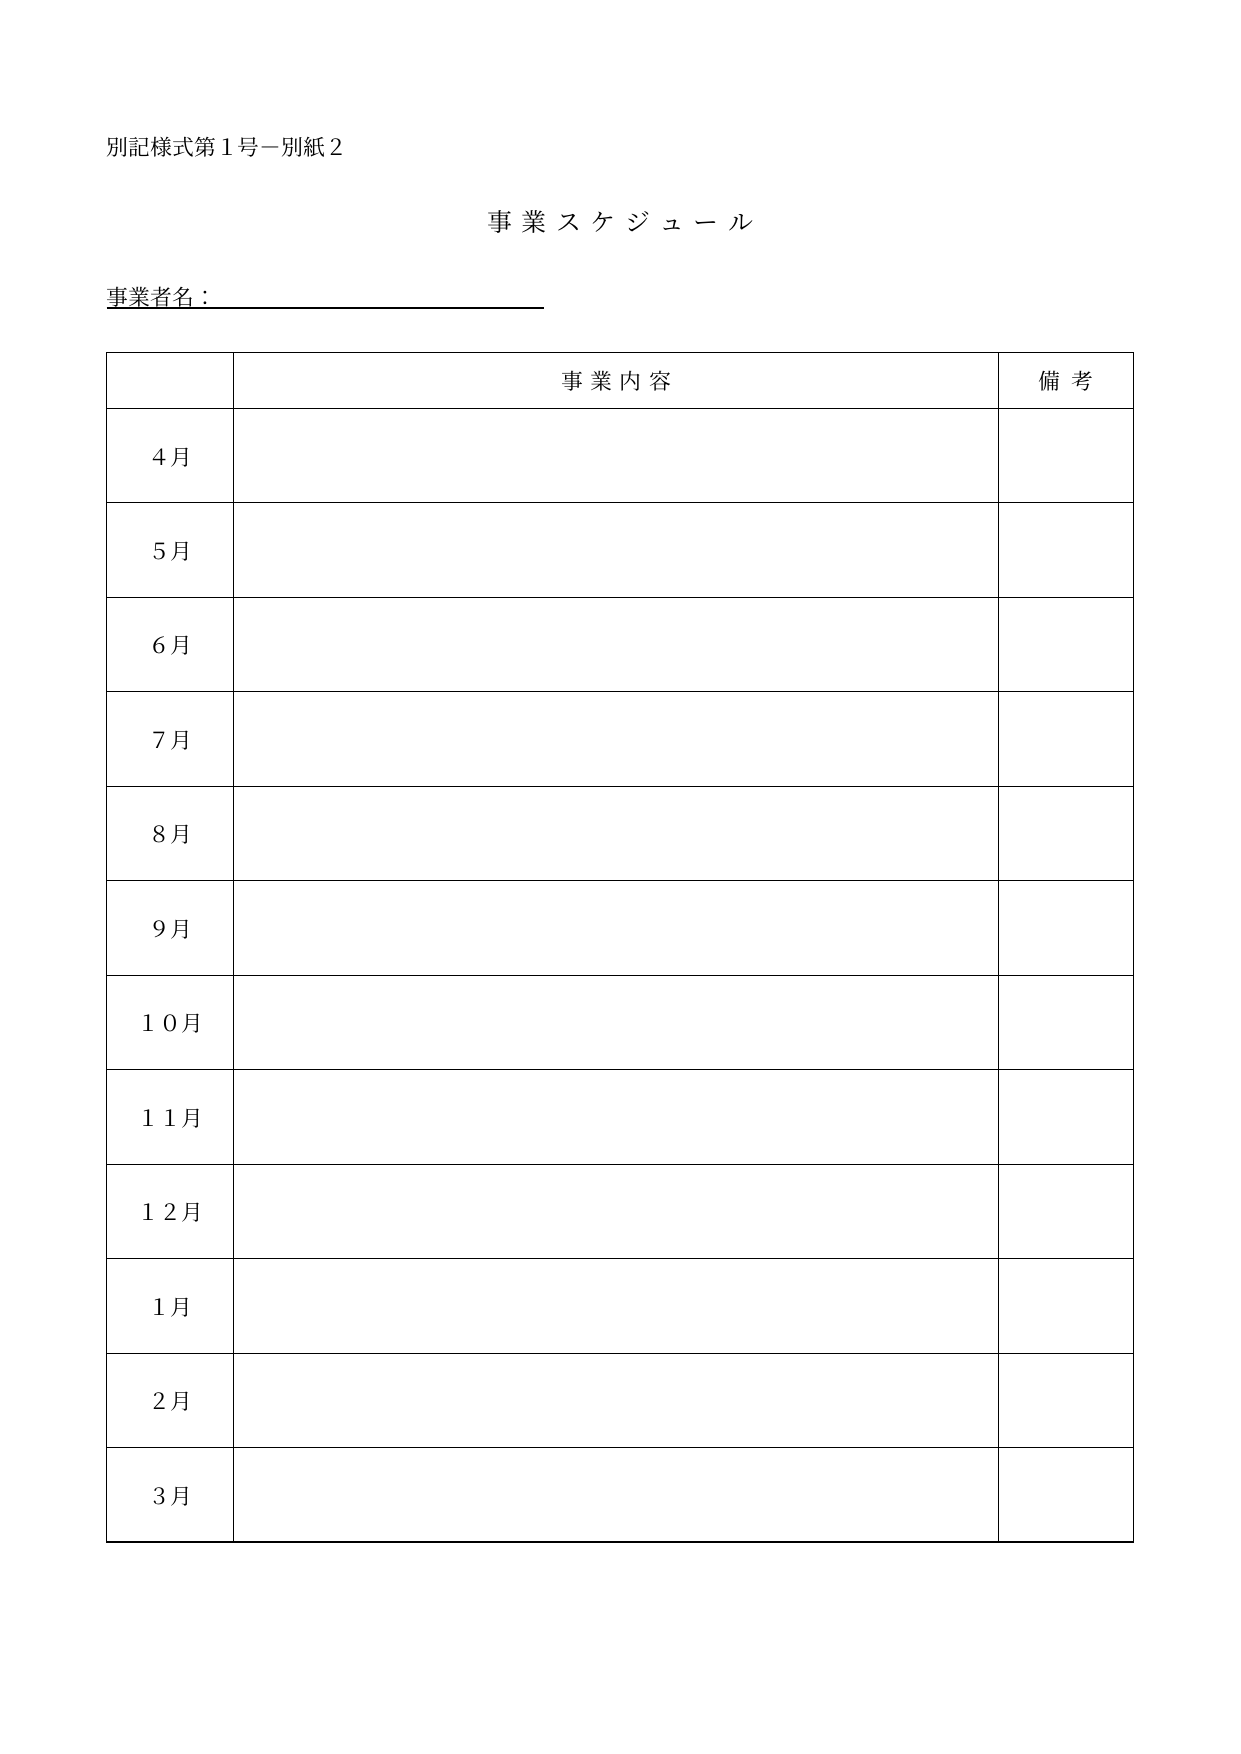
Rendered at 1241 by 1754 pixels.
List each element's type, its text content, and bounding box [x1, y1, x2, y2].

table_cell [234, 598, 998, 691]
table_cell １１月 [107, 1070, 233, 1163]
table_cell ４月 [107, 409, 233, 502]
table_cell [234, 787, 998, 880]
table_cell [999, 1448, 1133, 1541]
table_cell １月 [107, 1259, 233, 1352]
table_cell [234, 1354, 998, 1447]
table_cell ７月 [107, 692, 233, 786]
table_cell ８月 [107, 787, 233, 880]
table_cell ２月 [107, 1354, 233, 1447]
table_cell [999, 409, 1133, 502]
table_cell [999, 503, 1133, 597]
table_cell [234, 976, 998, 1069]
table_cell ９月 [107, 881, 233, 974]
table_cell １０月 [107, 976, 233, 1069]
table_cell [999, 1165, 1133, 1258]
table_cell [999, 692, 1133, 786]
table_cell [234, 1070, 998, 1163]
table_cell [234, 409, 998, 502]
table_cell [234, 692, 998, 786]
table_cell [999, 1070, 1133, 1163]
table_header 事業内容 [234, 353, 998, 408]
table_cell [999, 1259, 1133, 1352]
text 事業スケジュール [106, 202, 1134, 239]
text 事業者名： [106, 277, 1134, 314]
table_cell １２月 [107, 1165, 233, 1258]
table_cell ６月 [107, 598, 233, 691]
text 別記様式第１号－別紙２ [106, 127, 1134, 164]
table_cell ５月 [107, 503, 233, 597]
table_cell [999, 881, 1133, 974]
table_cell [234, 1259, 998, 1352]
table_cell [999, 1354, 1133, 1447]
table_header 備考 [999, 353, 1133, 408]
table_cell [234, 1448, 998, 1541]
table_cell [234, 1165, 998, 1258]
table_cell ３月 [107, 1448, 233, 1541]
table_cell [234, 503, 998, 597]
table_cell [999, 787, 1133, 880]
table_header [107, 353, 233, 408]
table_cell [999, 598, 1133, 691]
table_cell [234, 881, 998, 974]
table_cell [999, 976, 1133, 1069]
